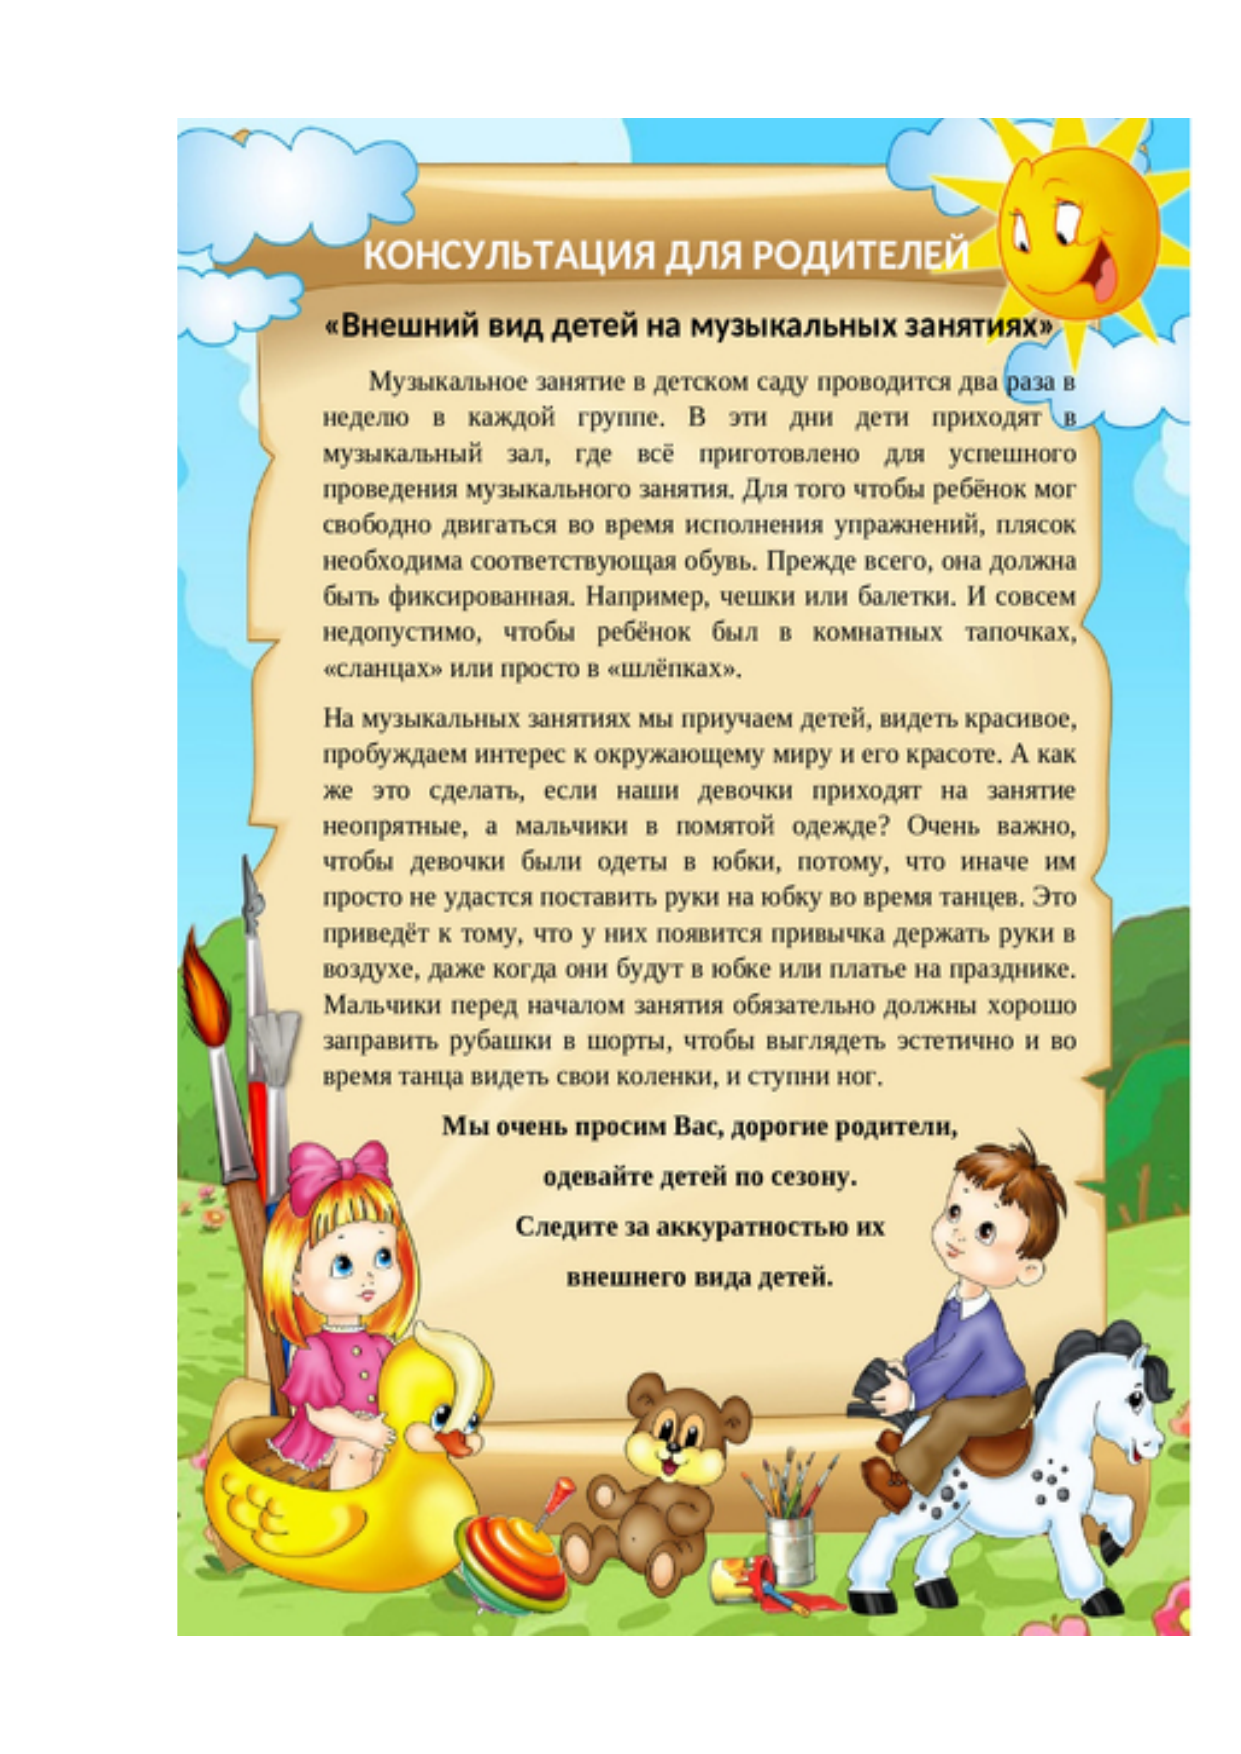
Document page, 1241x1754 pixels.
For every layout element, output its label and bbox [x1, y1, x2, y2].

picture [177, 118, 1199, 1636]
